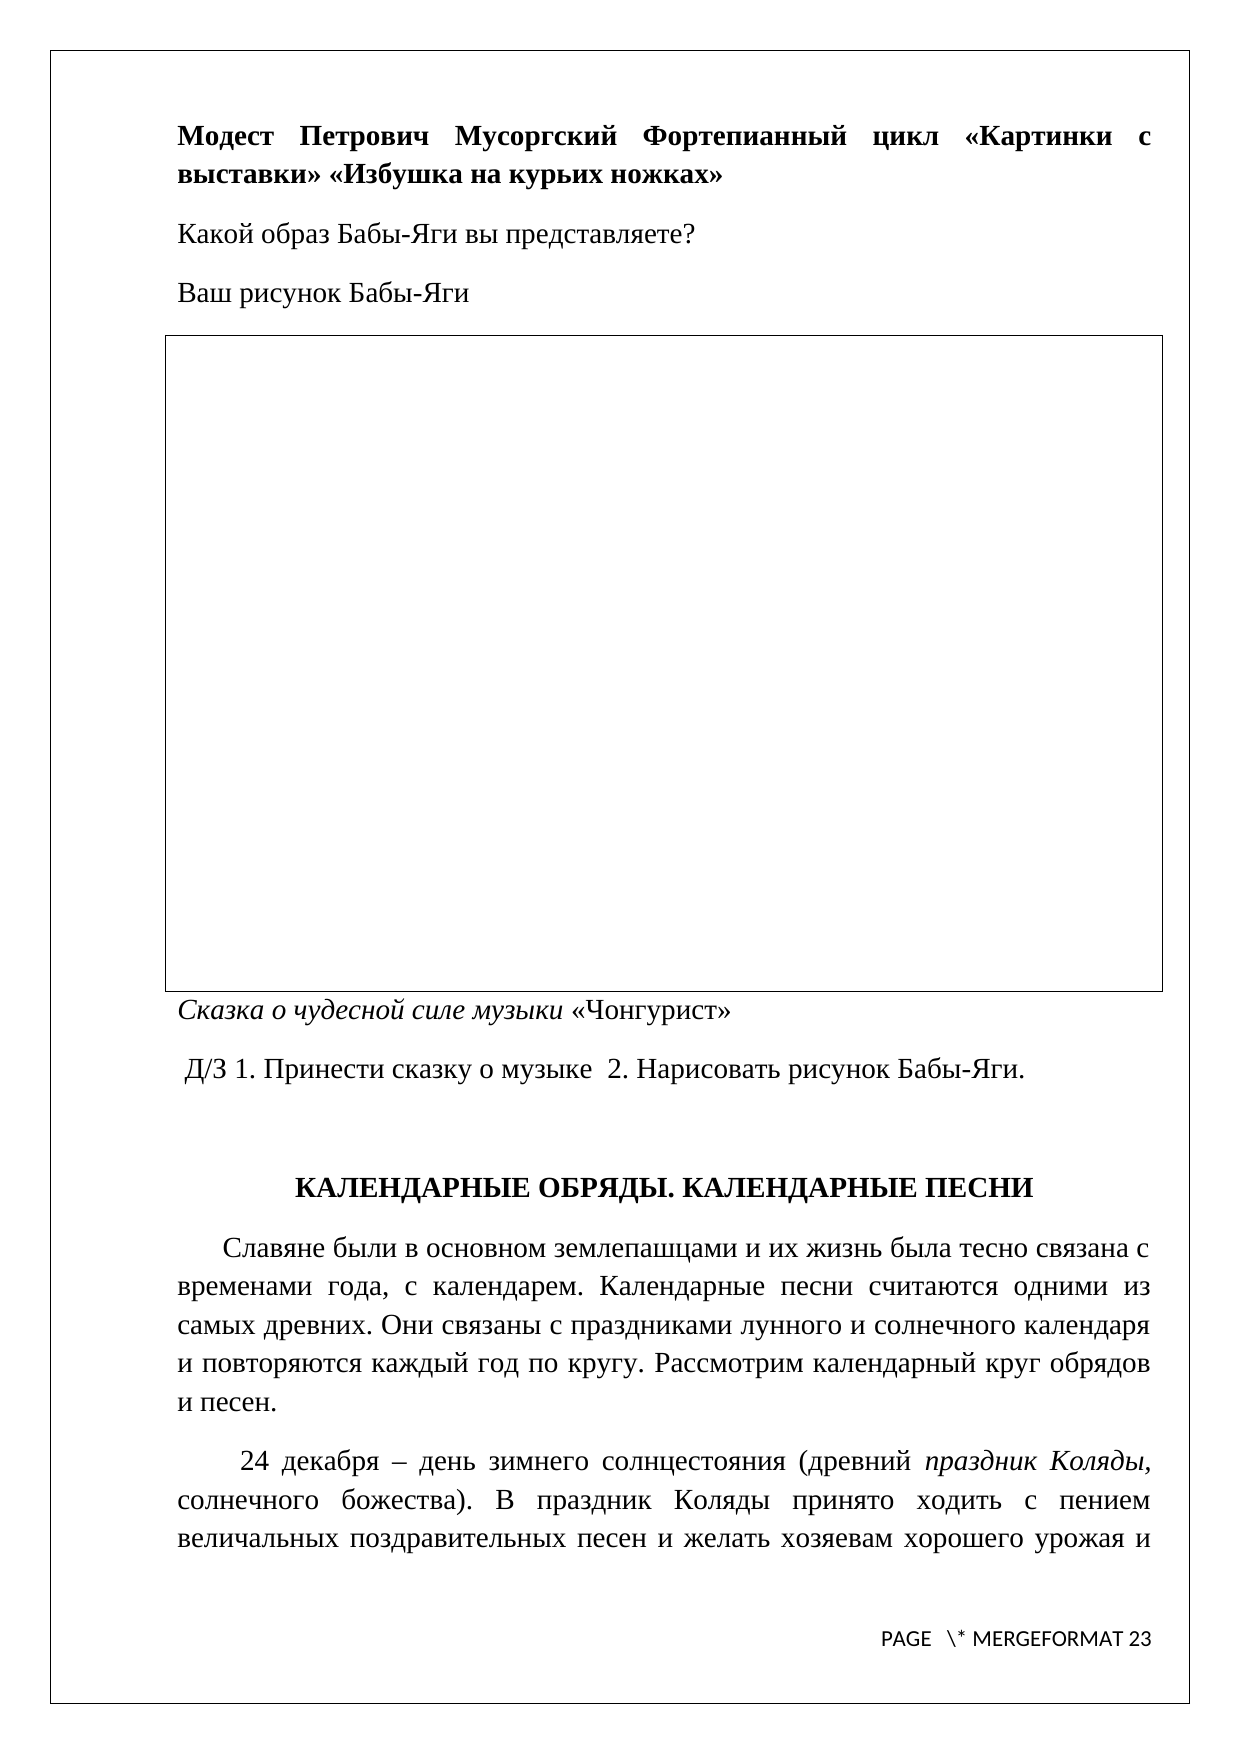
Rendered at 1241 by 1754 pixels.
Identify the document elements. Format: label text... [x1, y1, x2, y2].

text Сказка о чудесной силе музыки «Чонгурист» [177, 992, 1152, 1026]
text Какой образ Бабы-Яги вы представляете? [177, 216, 1152, 249]
text Модест Петрович Мусоргский Фортепианный цикл «Картинки с выставки» «Избушка на курьих ножках» [177, 118, 1152, 190]
text Славяне были в основном землепашцами и их жизнь была тесно связана с временами года, с календарем. Календарные песни считаются одними из самых древних. Они связаны с праздниками лунного и солнечного календаря и повторяются каждый год по кругу. Рассмотрим календарный круг обрядов и песен. [177, 1230, 1152, 1417]
table_header [166, 336, 1162, 991]
text КАЛЕНДАРНЫЕ ОБРЯДЫ. КАЛЕНДАРНЫЕ ПЕСНИ [177, 1170, 1152, 1204]
text Д/З 1. Принести сказку о музыке 2. Нарисовать рисунок Бабы-Яги. [177, 1052, 1152, 1085]
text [177, 1443, 1152, 1554]
text Ваш рисунок Бабы-Яги [177, 275, 1152, 309]
